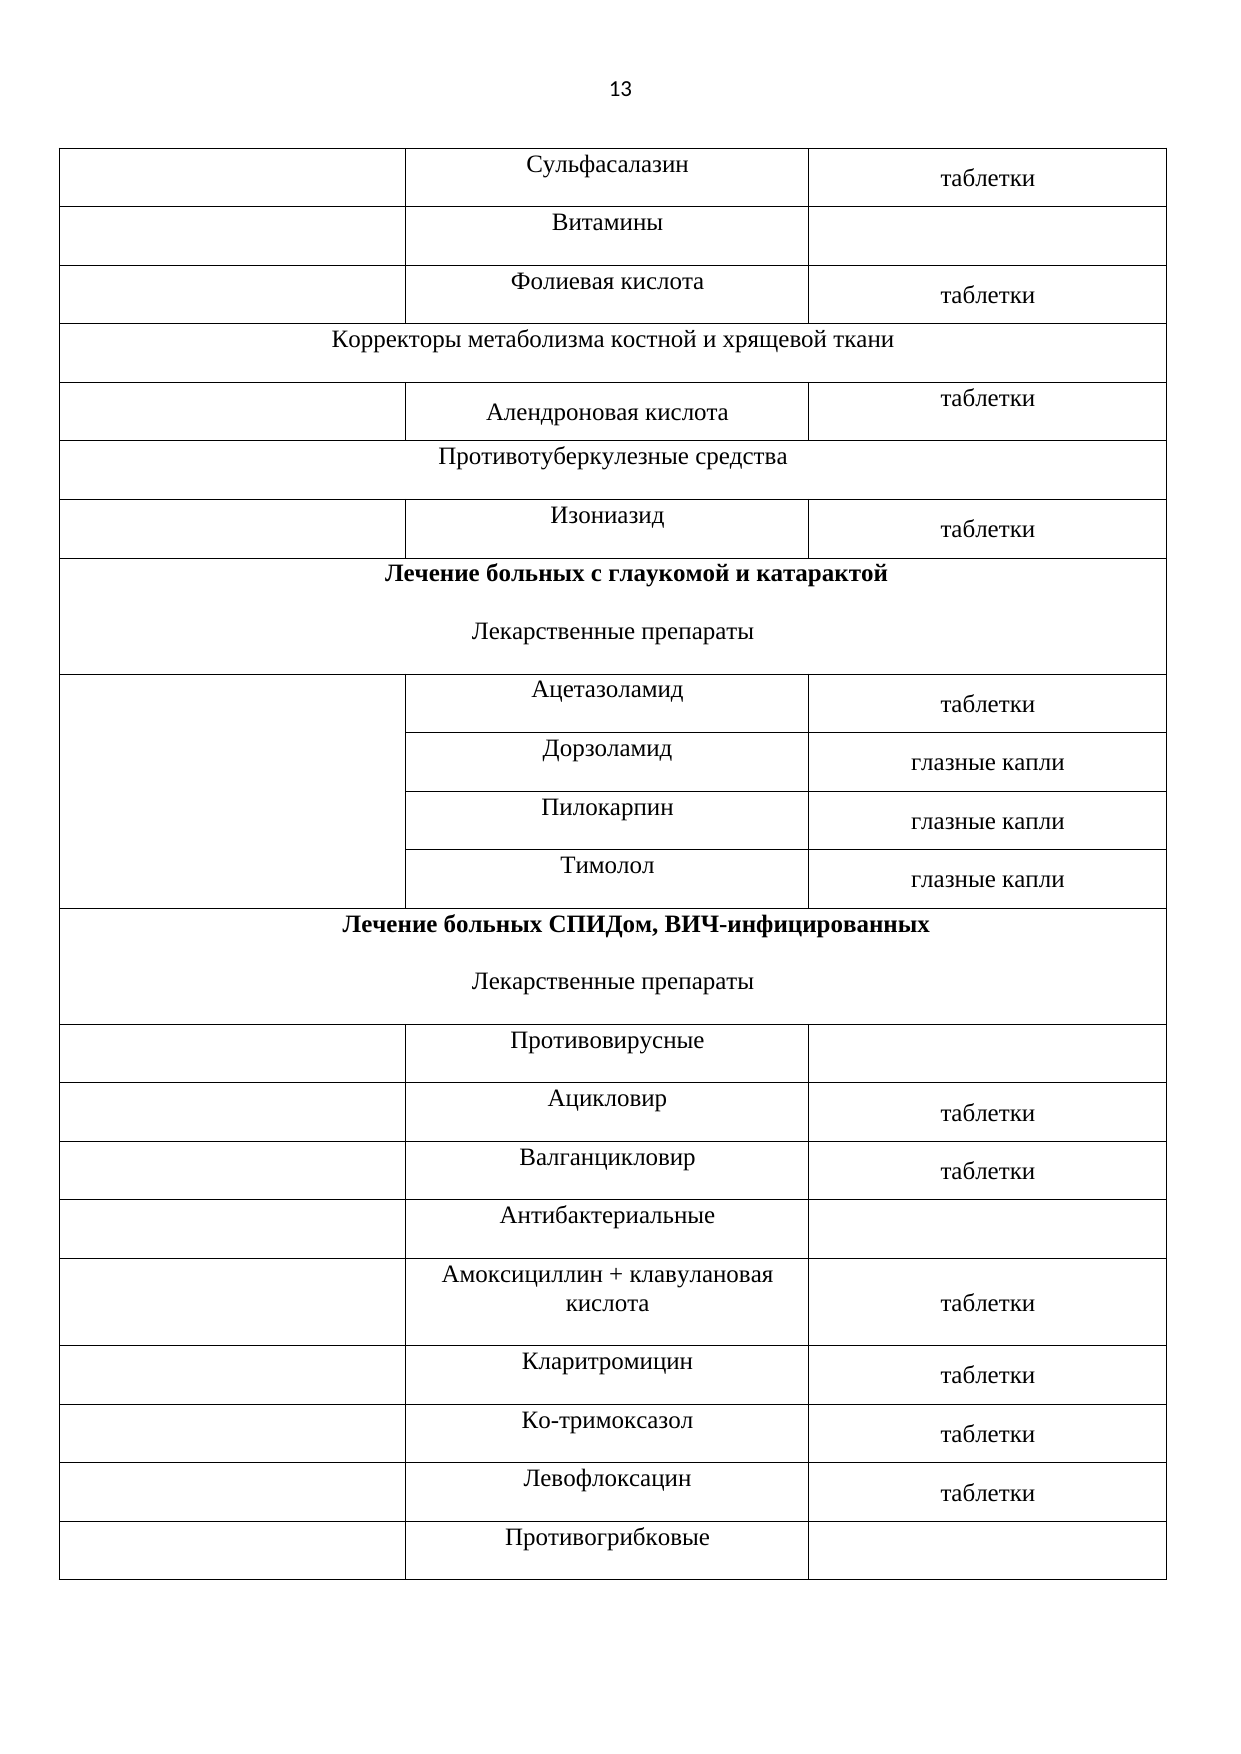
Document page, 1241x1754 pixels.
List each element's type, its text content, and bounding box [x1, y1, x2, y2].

table_cell глазные капли [809, 792, 1166, 849]
table_cell [60, 1142, 405, 1199]
table_cell таблетки [809, 149, 1166, 206]
table_cell Ацетазоламид [406, 675, 808, 732]
table_cell Дорзоламид [406, 733, 808, 791]
table_cell Левофлоксацин [406, 1463, 808, 1521]
table_cell [60, 1346, 405, 1404]
table_cell Сульфасалазин [406, 149, 808, 206]
table_cell Тимолол [406, 850, 808, 908]
table_cell [809, 1522, 1166, 1579]
table_cell Валганцикловир [406, 1142, 808, 1199]
table_cell глазные капли [809, 733, 1166, 791]
table_cell таблетки [809, 1405, 1166, 1462]
table_cell таблетки [809, 500, 1166, 557]
table_cell Корректоры метаболизма костной и хрящевой ткани [60, 324, 1166, 382]
table_cell Кларитромицин [406, 1346, 808, 1404]
table_cell Лечение больных с глаукомой и катарактой Лекарственные препараты [60, 559, 1166, 673]
table_cell [60, 149, 405, 206]
table_cell [60, 1025, 405, 1082]
table_cell таблетки [809, 675, 1166, 732]
table_cell Лечение больных СПИДом, ВИЧ-инфицированных Лекарственные препараты [60, 909, 1166, 1024]
table_cell таблетки [809, 266, 1166, 323]
table_cell Ацикловир [406, 1083, 808, 1141]
table_cell [60, 1083, 405, 1141]
table_cell Противотуберкулезные средства [60, 441, 1166, 499]
table_cell [60, 1522, 405, 1579]
table_cell [809, 1025, 1166, 1082]
table_cell [60, 266, 405, 323]
table_cell Витамины [406, 207, 808, 265]
table_cell [60, 1200, 405, 1258]
table_cell Противовирусные [406, 1025, 808, 1082]
table_cell таблетки [809, 1142, 1166, 1199]
table_cell [60, 1405, 405, 1462]
table_cell Алендроновая кислота [406, 383, 808, 440]
table_cell [809, 1200, 1166, 1258]
table_cell таблетки [809, 1083, 1166, 1141]
table_cell [60, 675, 405, 908]
table_cell Ко-тримоксазол [406, 1405, 808, 1462]
table_cell таблетки [809, 1463, 1166, 1521]
table_cell [60, 1463, 405, 1521]
table_cell таблетки [809, 1346, 1166, 1404]
table_cell [60, 500, 405, 557]
table_cell Противогрибковые [406, 1522, 808, 1579]
table_cell глазные капли [809, 850, 1166, 908]
table_cell Амоксициллин + клавулановая кислота [406, 1259, 808, 1345]
table_cell таблетки [809, 383, 1166, 440]
table_cell [60, 207, 405, 265]
table_cell Фолиевая кислота [406, 266, 808, 323]
table_cell Антибактериальные [406, 1200, 808, 1258]
table_cell [809, 207, 1166, 265]
table_cell таблетки [809, 1259, 1166, 1345]
table_cell [60, 1259, 405, 1345]
table_cell Пилокарпин [406, 792, 808, 849]
table_cell [60, 383, 405, 440]
table_cell Изониазид [406, 500, 808, 557]
